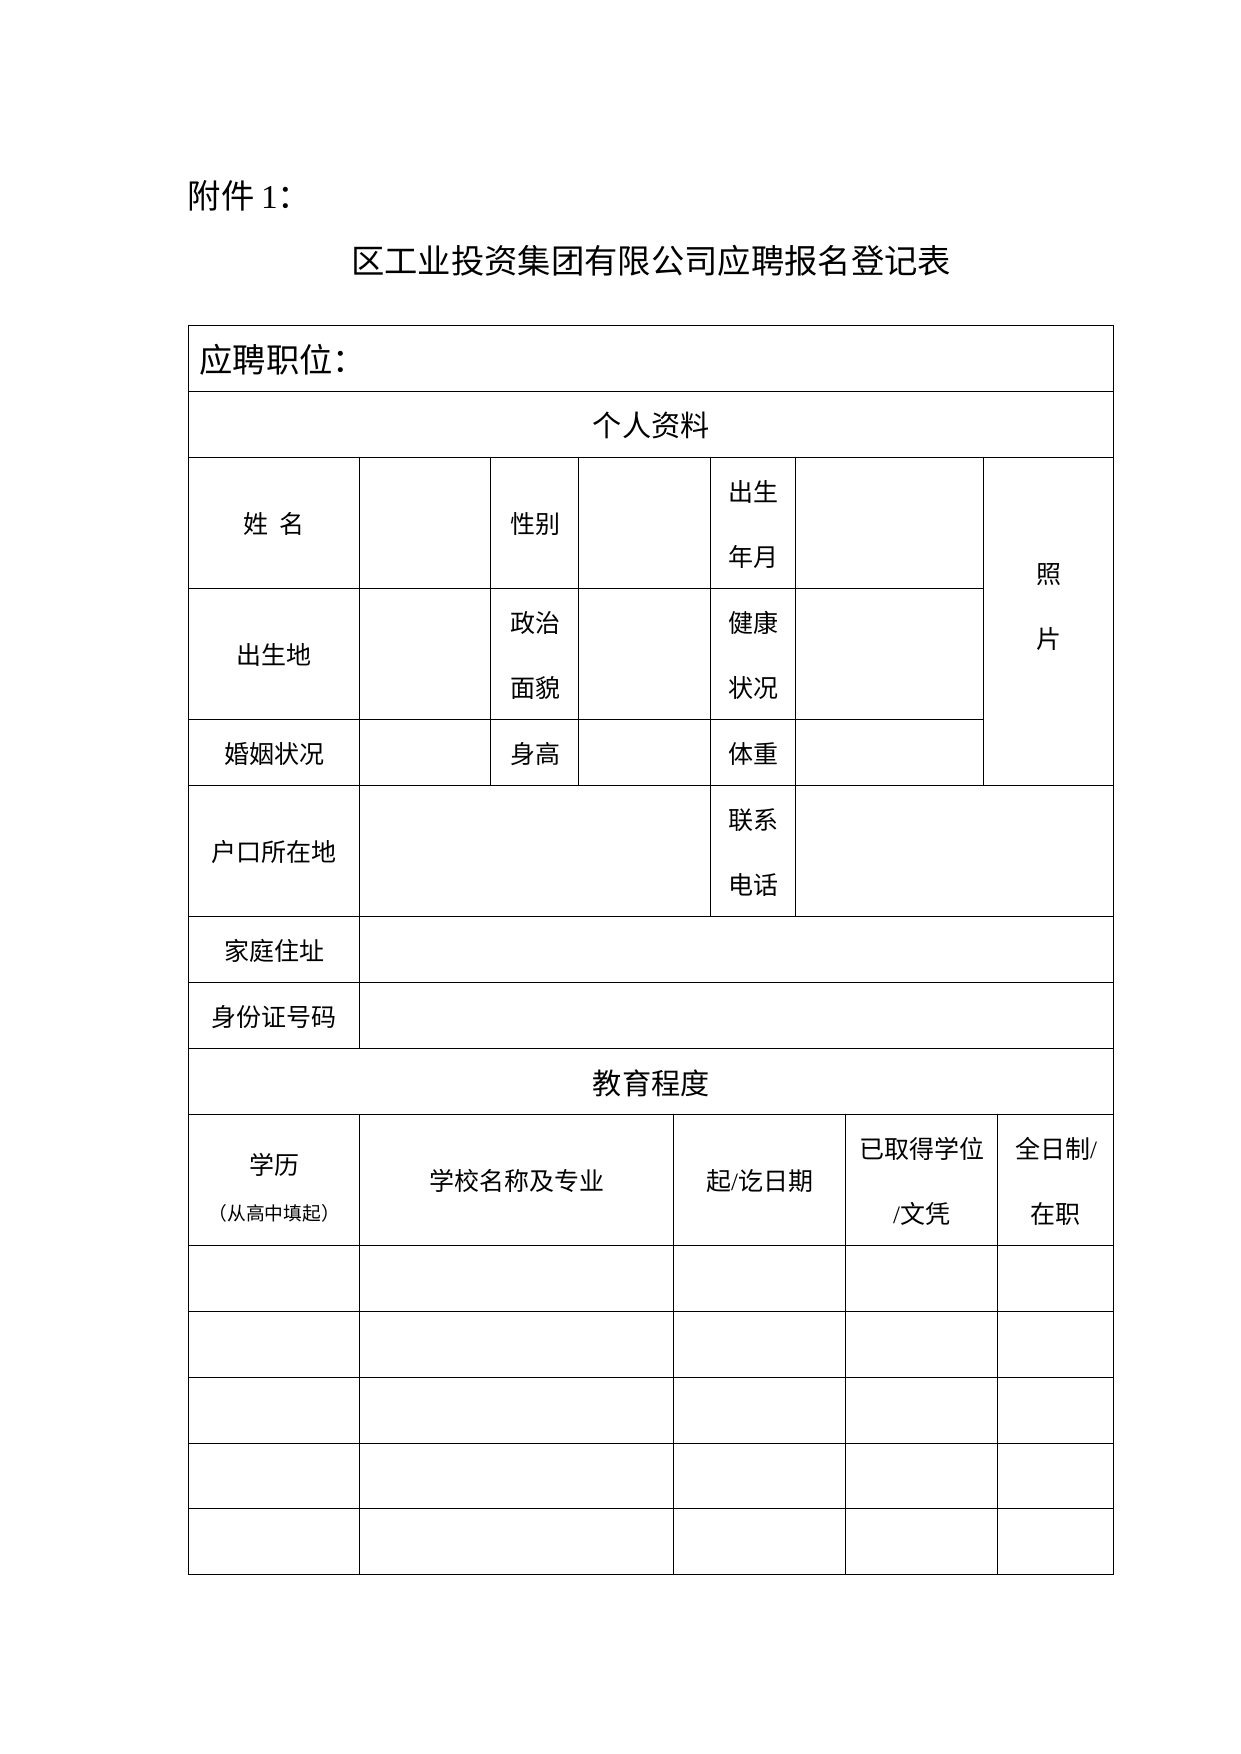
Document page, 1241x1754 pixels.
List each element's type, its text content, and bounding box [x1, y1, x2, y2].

table_cell [360, 1444, 673, 1508]
table_cell [998, 1444, 1113, 1508]
table_cell 应聘职位： [189, 326, 1113, 391]
table_cell 全日制/在职 [998, 1115, 1113, 1245]
table_cell [360, 589, 490, 719]
table_cell [189, 1246, 359, 1311]
table_cell [360, 917, 1113, 982]
table_cell 照 片 [984, 458, 1113, 785]
table_cell [796, 720, 983, 785]
table_cell 家庭住址 [189, 917, 359, 982]
table_cell 婚姻状况 [189, 720, 359, 785]
table_cell 起/讫日期 [674, 1115, 845, 1245]
table_cell [189, 1312, 359, 1377]
table_cell [360, 1246, 673, 1311]
table_cell [846, 1246, 997, 1311]
table_cell 户口所在地 [189, 786, 359, 916]
table_cell 体重 [711, 720, 795, 785]
table_header 区工业投资集团有限公司应聘报名登记表 [188, 227, 1114, 324]
table_cell [360, 983, 1113, 1048]
table_cell [674, 1378, 845, 1443]
table_cell 联系电话 [711, 786, 795, 916]
table_cell 身份证号码 [189, 983, 359, 1048]
table_cell [998, 1378, 1113, 1443]
table_cell [360, 1312, 673, 1377]
table_cell [796, 786, 1113, 916]
table_cell [360, 1378, 673, 1443]
table_cell 健康状况 [711, 589, 795, 719]
table_cell 性别 [491, 458, 578, 588]
table_cell [360, 720, 490, 785]
table_cell 教育程度 [189, 1049, 1113, 1114]
table_cell [674, 1444, 845, 1508]
table_cell 个人资料 [189, 392, 1113, 457]
table_cell 学历 （从高中填起） [189, 1115, 359, 1245]
table_cell [579, 589, 710, 719]
table_cell [998, 1246, 1113, 1311]
table_cell 出生年月 [711, 458, 795, 588]
table_cell [846, 1509, 997, 1574]
table_cell [360, 1509, 673, 1574]
table_cell [796, 458, 983, 588]
table_cell [846, 1378, 997, 1443]
table_cell [360, 786, 710, 916]
table_cell 政治面貌 [491, 589, 578, 719]
table_cell [846, 1444, 997, 1508]
table_cell 出生地 [189, 589, 359, 719]
table_cell [189, 1509, 359, 1574]
table_cell 学校名称及专业 [360, 1115, 673, 1245]
table_cell [998, 1509, 1113, 1574]
table_cell [998, 1312, 1113, 1377]
table_cell [674, 1246, 845, 1311]
table_cell [360, 458, 490, 588]
table_cell [846, 1312, 997, 1377]
table_cell 已取得学位/文凭 [846, 1115, 997, 1245]
table_cell [189, 1444, 359, 1508]
table_cell [579, 458, 710, 588]
table_cell [796, 589, 983, 719]
table_cell [674, 1509, 845, 1574]
table_cell [189, 1378, 359, 1443]
table_cell [674, 1312, 845, 1377]
table_cell 姓 名 [189, 458, 359, 588]
text 附件1： [187, 162, 1053, 227]
table_cell 身高 [491, 720, 578, 785]
table_cell [579, 720, 710, 785]
